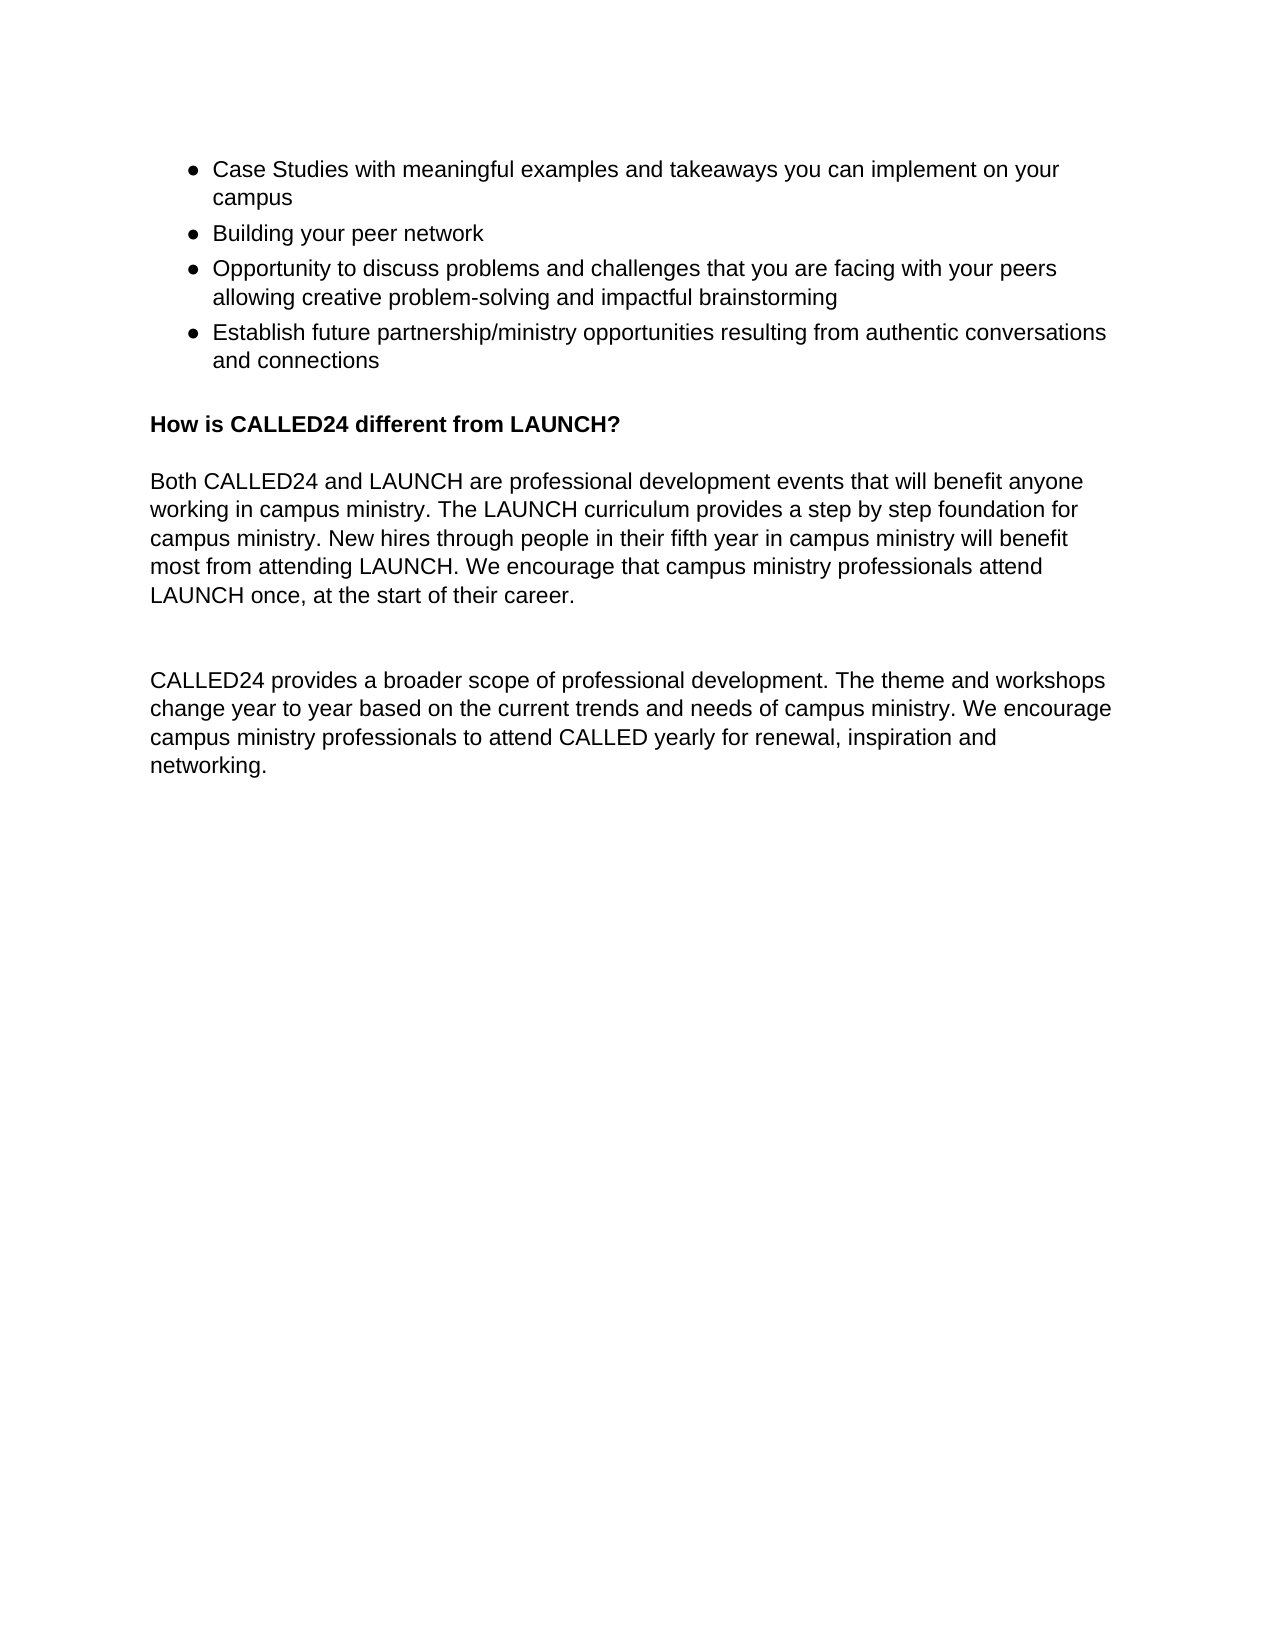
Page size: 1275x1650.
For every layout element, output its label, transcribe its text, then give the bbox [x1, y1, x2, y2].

list Case Studies with meaningful examples and takeaways you can implement on your campus [186, 156, 1118, 211]
list Establish future partnership/ministry opportunities resulting from authentic conversations and connections [186, 319, 1118, 373]
list Building your peer network [186, 220, 1118, 246]
text How is CALLED24 different from LAUNCH? Both CALLED24 and LAUNCH are professional development events that will benefit anyone working in campus ministry. The LAUNCH curriculum provides a step by step foundation for campus ministry. New hires through people in their fifth year in campus ministry will benefit most from attending LAUNCH. We encourage that campus ministry professionals attend LAUNCH once, at the start of their career. CALLED24 provides a broader scope of professional development. The theme and workshops change year to year based on the current trends and needs of campus ministry. We encourage campus ministry professionals to attend CALLED yearly for renewal, inspiration and networking. [150, 382, 1118, 835]
list Opportunity to discuss problems and challenges that you are facing with your peers allowing creative problem-solving and impactful brainstorming [186, 255, 1118, 310]
